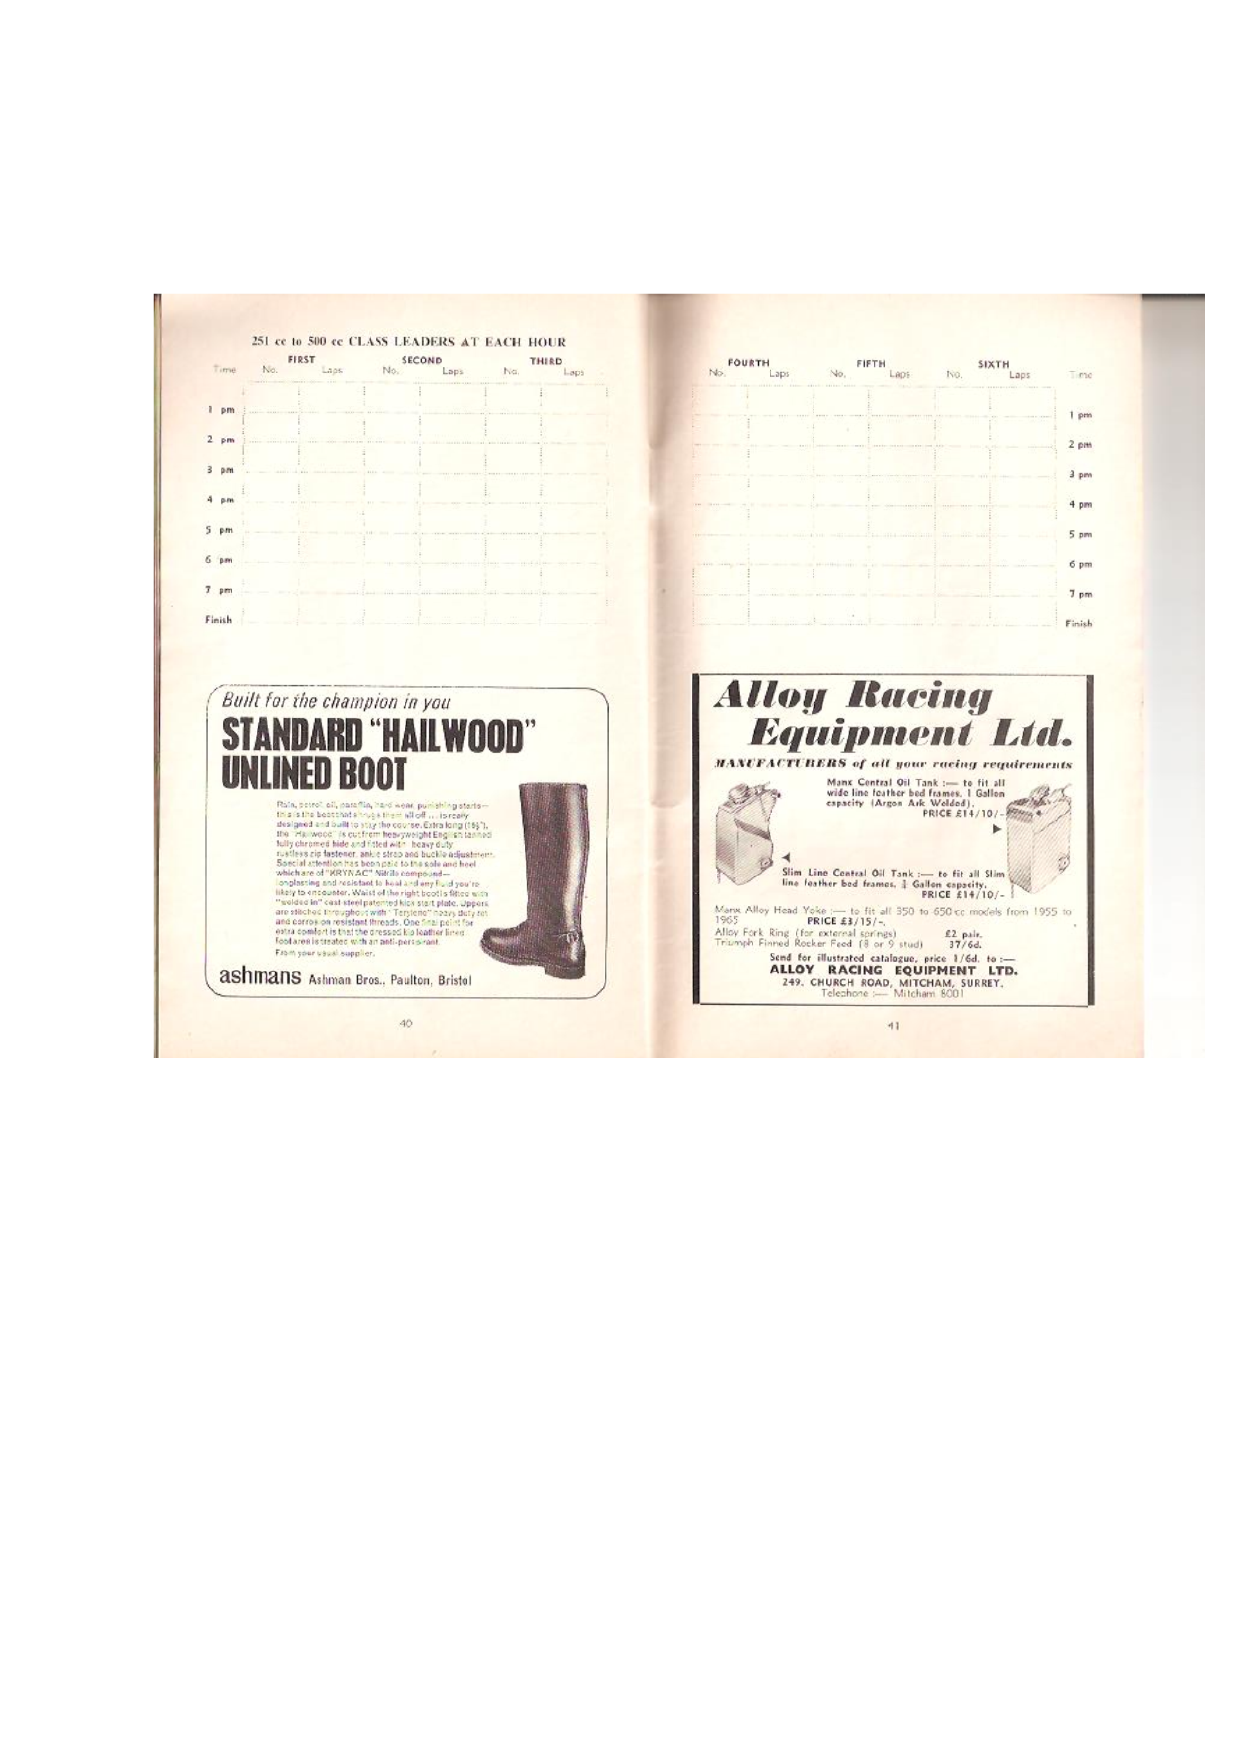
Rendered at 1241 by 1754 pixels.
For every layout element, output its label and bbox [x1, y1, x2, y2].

picture [155, 294, 1204, 1058]
